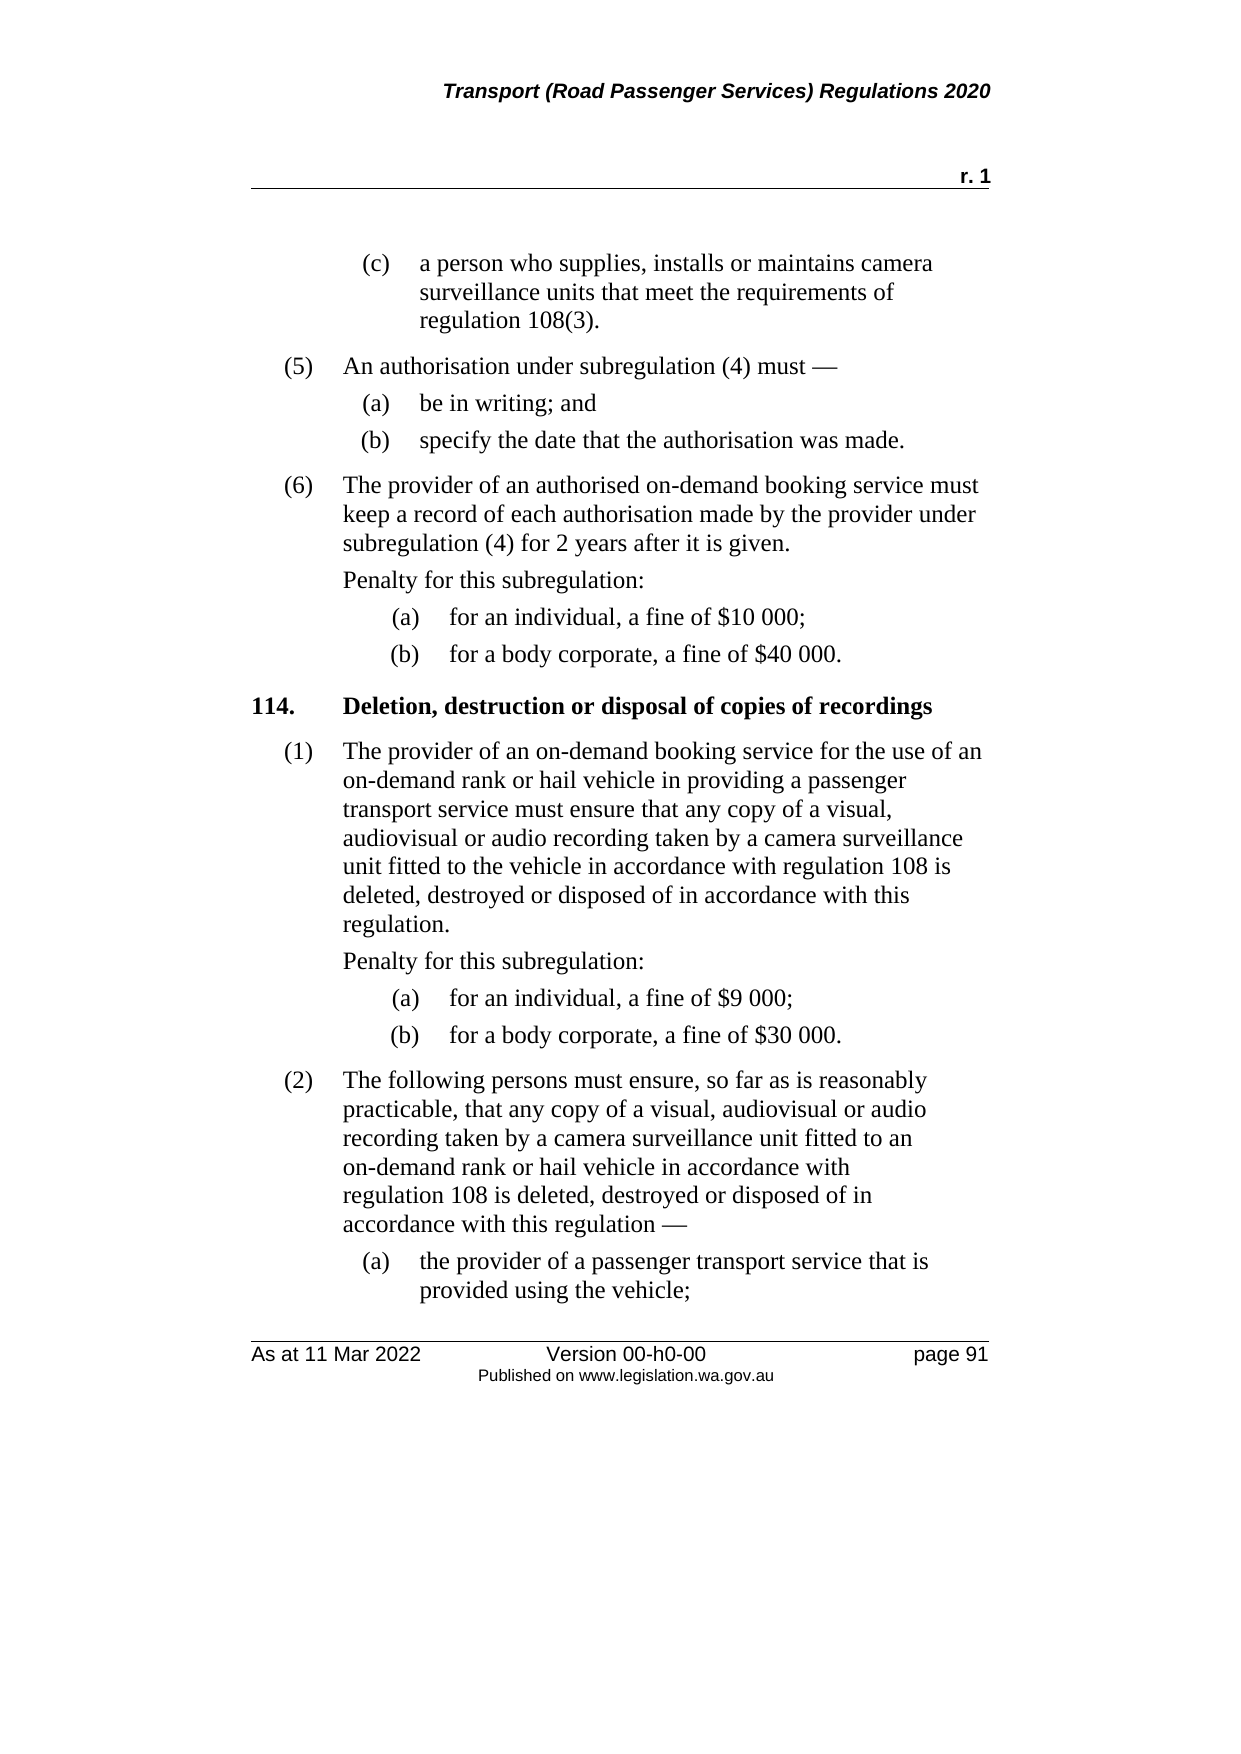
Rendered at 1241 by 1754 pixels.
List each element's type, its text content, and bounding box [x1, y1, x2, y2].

text (1) The provider of an on-demand booking service for the use of an on-demand rank or hail vehicle in providing a passenger transport service must ensure that any copy of a visual, audiovisual or audio recording taken by a camera surveillance unit fitted to the vehicle in accordance with regulation 108 is deleted, destroyed or disposed of in accordance with this regulation. [251, 736, 989, 938]
text (a) the provider of a passenger transport service that is provided using the vehicle; [251, 1246, 989, 1304]
text (b) for a body corporate, a fine of $40 000. [251, 639, 989, 668]
text (a) for an individual, a fine of $9 000; [251, 983, 989, 1012]
text (b) for a body corporate, a fine of $30 000. [251, 1020, 989, 1049]
text Penalty for this subregulation: [251, 565, 989, 594]
text (6) The provider of an authorised on-demand booking service must keep a record of each authorisation made by the provider under subregulation (4) for 2 years after it is given. [251, 471, 989, 557]
text (b) specify the date that the authorisation was made. [251, 425, 989, 454]
subtitle 114. Deletion, destruction or disposal of copies of recordings [251, 691, 989, 720]
text (c) a person who supplies, installs or maintains camera surveillance units that meet the requirements of regulation 108(3). [251, 248, 989, 334]
text (a) for an individual, a fine of $10 000; [251, 602, 989, 631]
text (a) be in writing; and [251, 388, 989, 417]
text (2) The following persons must ensure, so far as is reasonably practicable, that any copy of a visual, audiovisual or audio recording taken by a camera surveillance unit fitted to an on-demand rank or hail vehicle in accordance with regulation 108 is deleted, destroyed or disposed of in accordance with this regulation — [251, 1066, 989, 1238]
text Penalty for this subregulation: [251, 946, 989, 975]
text (5) An authorisation under subregulation (4) must — [251, 351, 989, 380]
